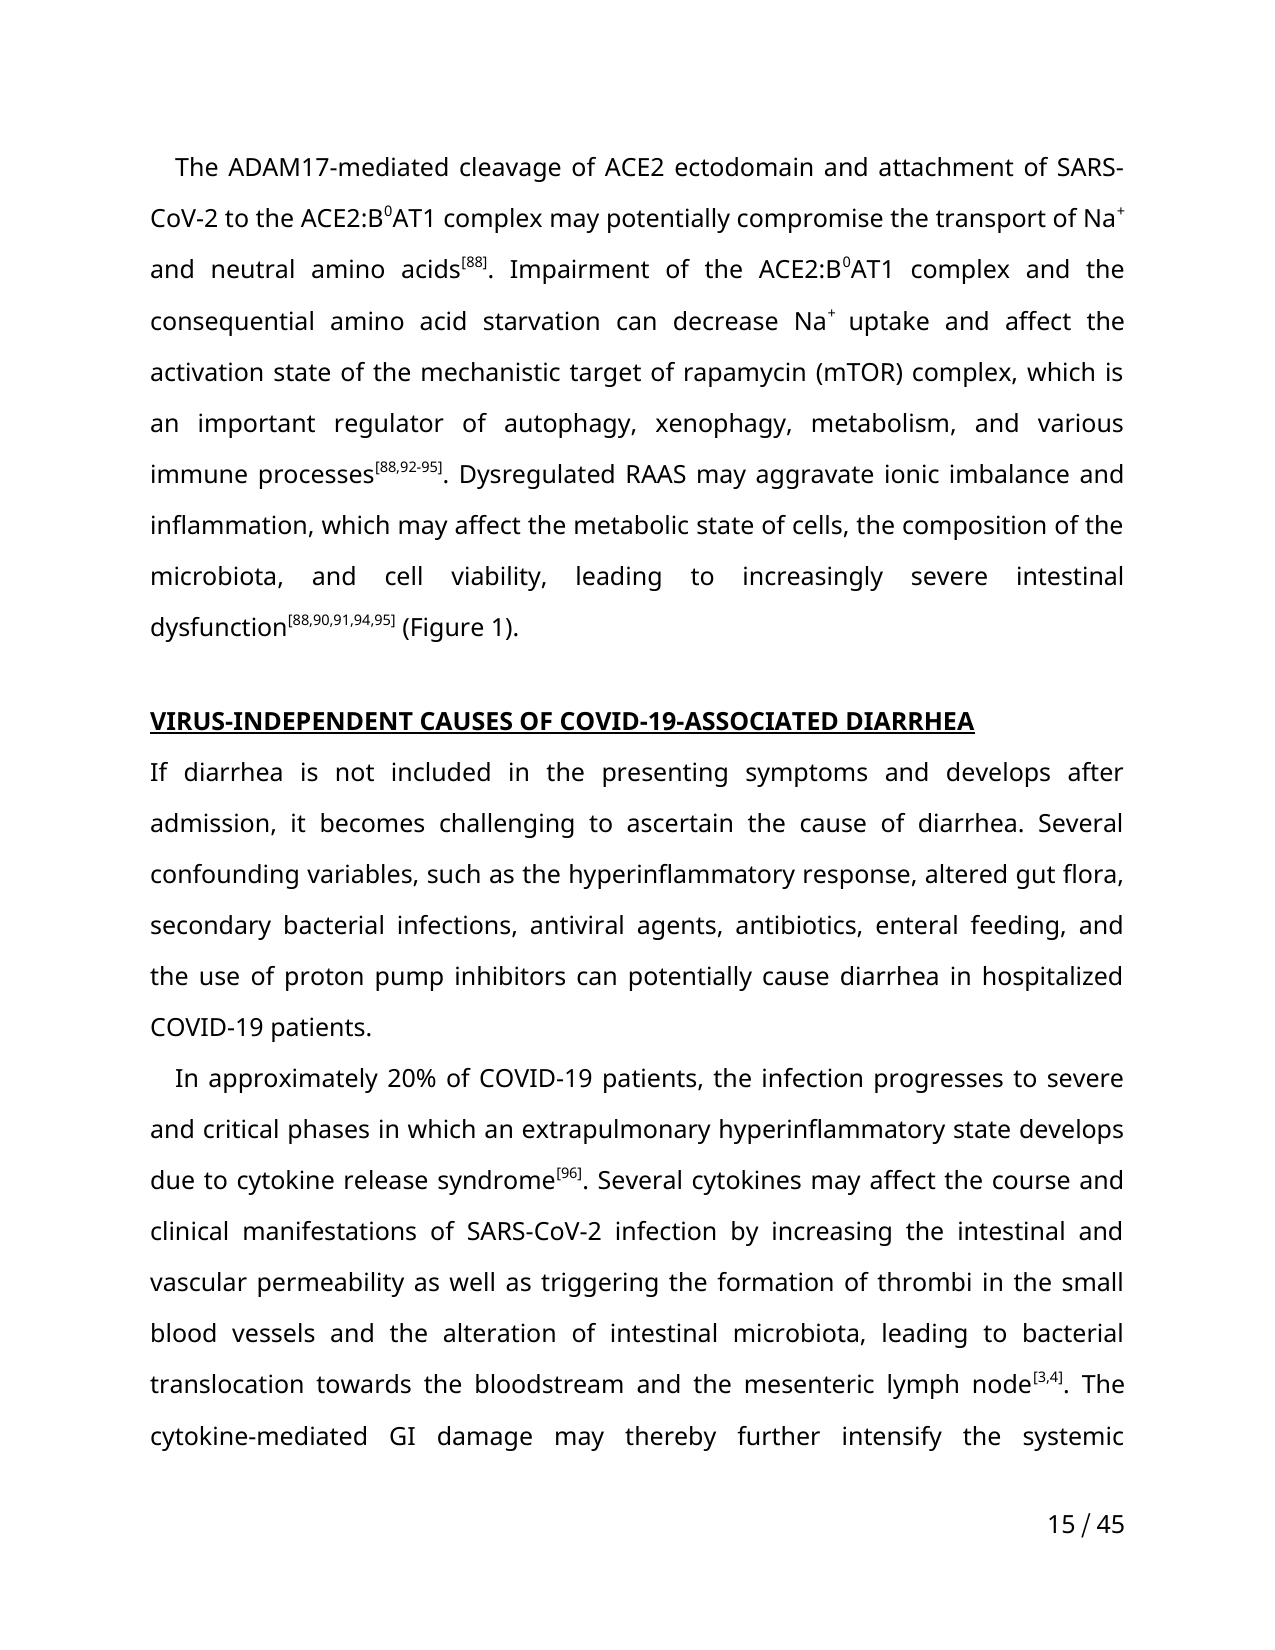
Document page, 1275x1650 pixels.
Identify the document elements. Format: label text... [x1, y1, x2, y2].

text If diarrhea is not included in the presenting symptoms and develops after admission, it becomes challenging to ascertain the cause of diarrhea. Several confounding variables, such as the hyperinflammatory response, altered gut flora, secondary bacterial infections, antiviral agents, antibiotics, enteral feeding, and the use of proton pump inhibitors can potentially cause diarrhea in hospitalized COVID-19 patients. [150, 754, 1125, 1044]
text VIRUS-INDEPENDENT CAUSES OF COVID-19-ASSOCIATED DIARRHEA [150, 703, 1125, 738]
text The ADAM17-mediated cleavage of ACE2 ectodomain and attachment of SARS-CoV-2 to the ACE2:B0AT1 complex may potentially compromise the transport of Na+ and neutral amino acids[88]. Impairment of the ACE2:B0AT1 complex and the consequential amino acid starvation can decrease Na+ uptake and affect the activation state of the mechanistic target of rapamycin (mTOR) complex, which is an important regulator of autophagy, xenophagy, metabolism, and various immune processes[88,92-95]. Dysregulated RAAS may aggravate ionic imbalance and inflammation, which may affect the metabolic state of cells, the composition of the microbiota, and cell viability, leading to increasingly severe intestinal dysfunction[88,90,91,94,95] (Figure 1). [150, 150, 1125, 643]
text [150, 1061, 1125, 1452]
